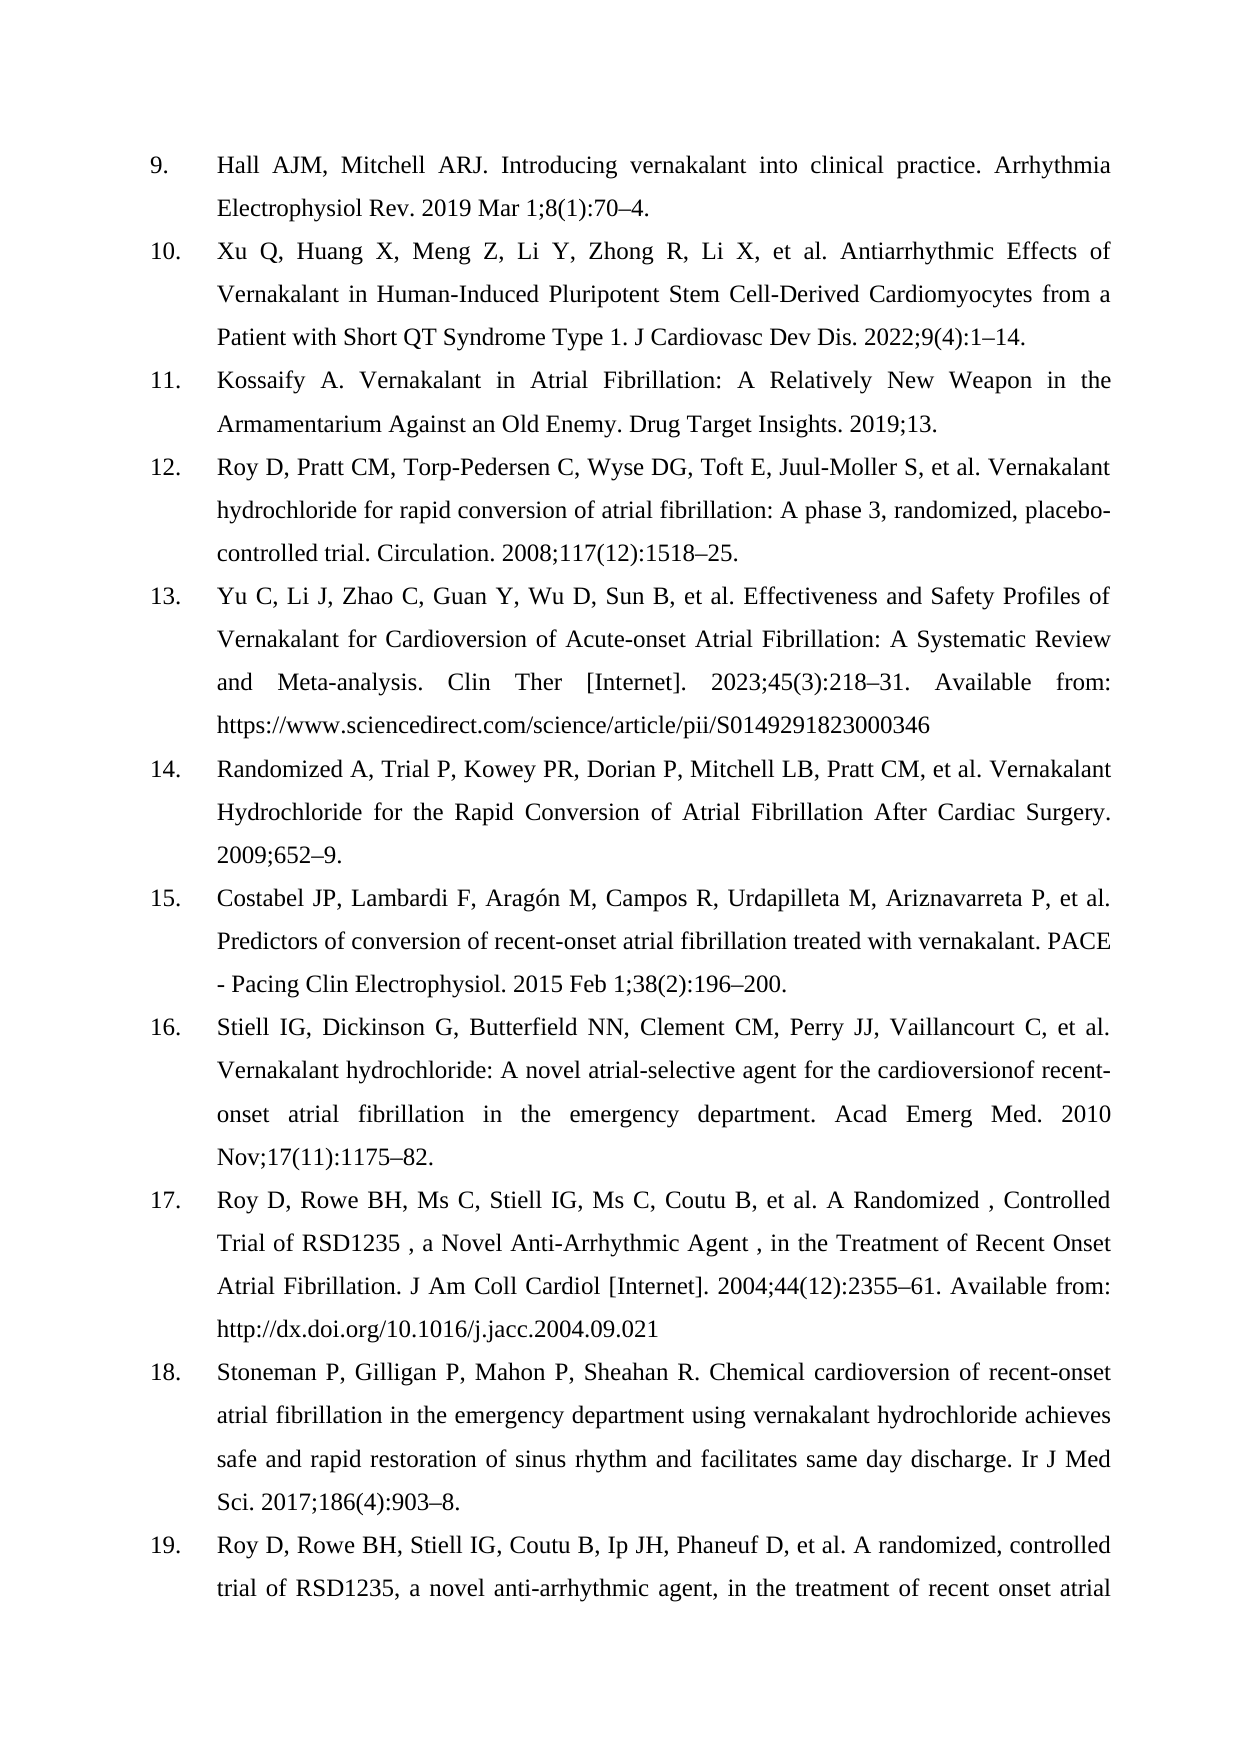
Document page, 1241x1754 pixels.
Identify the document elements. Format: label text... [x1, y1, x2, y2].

text 15. Costabel JP, Lambardi F, Aragón M, Campos R, Urdapilleta M, Ariznavarreta P, et al. Predictors of conversion of recent-onset atrial fibrillation treated with vernakalant. PACE - Pacing Clin Electrophysiol. 2015 Feb 1;38(2):196–200. [150, 883, 1112, 998]
text 11. Kossaify A. Vernakalant in Atrial Fibrillation: A Relatively New Weapon in the Armamentarium Against an Old Enemy. Drug Target Insights. 2019;13. [150, 366, 1112, 437]
text 18. Stoneman P, Gilligan P, Mahon P, Sheahan R. Chemical cardioversion of recent-onset atrial fibrillation in the emergency department using vernakalant hydrochloride achieves safe and rapid restoration of sinus rhythm and facilitates same day discharge. Ir J Med Sci. 2017;186(4):903–8. [150, 1357, 1112, 1516]
text 16. Stiell IG, Dickinson G, Butterfield NN, Clement CM, Perry JJ, Vaillancourt C, et al. Vernakalant hydrochloride: A novel atrial-selective agent for the cardioversionof recent-onset atrial fibrillation in the emergency department. Acad Emerg Med. 2010 Nov;17(11):1175–82. [150, 1012, 1112, 1171]
text 10. Xu Q, Huang X, Meng Z, Li Y, Zhong R, Li X, et al. Antiarrhythmic Effects of Vernakalant in Human-Induced Pluripotent Stem Cell-Derived Cardiomyocytes from a Patient with Short QT Syndrome Type 1. J Cardiovasc Dev Dis. 2022;9(4):1–14. [150, 236, 1112, 351]
text 9. Hall AJM, Mitchell ARJ. Introducing vernakalant into clinical practice. Arrhythmia Electrophysiol Rev. 2019 Mar 1;8(1):70–4. [150, 150, 1112, 222]
text 14. Randomized A, Trial P, Kowey PR, Dorian P, Mitchell LB, Pratt CM, et al. Vernakalant Hydrochloride for the Rapid Conversion of Atrial Fibrillation After Cardiac Surgery. 2009;652–9. [150, 754, 1112, 869]
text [150, 1530, 1112, 1602]
text 17. Roy D, Rowe BH, Ms C, Stiell IG, Ms C, Coutu B, et al. A Randomized , Controlled Trial of RSD1235 , a Novel Anti-Arrhythmic Agent , in the Treatment of Recent Onset Atrial Fibrillation. J Am Coll Cardiol [Internet]. 2004;44(12):2355–61. Available from: http://dx.doi.org/10.1016/j.jacc.2004.09.021 [150, 1185, 1112, 1343]
text 12. Roy D, Pratt CM, Torp-Pedersen C, Wyse DG, Toft E, Juul-Moller S, et al. Vernakalant hydrochloride for rapid conversion of atrial fibrillation: A phase 3, randomized, placebo-controlled trial. Circulation. 2008;117(12):1518–25. [150, 452, 1112, 567]
text 13. Yu C, Li J, Zhao C, Guan Y, Wu D, Sun B, et al. Effectiveness and Safety Profiles of Vernakalant for Cardioversion of Acute-onset Atrial Fibrillation: A Systematic Review and Meta-analysis. Clin Ther [Internet]. 2023;45(3):218–31. Available from: https://www.sciencedirect.com/science/article/pii/S0149291823000346 [150, 581, 1112, 739]
